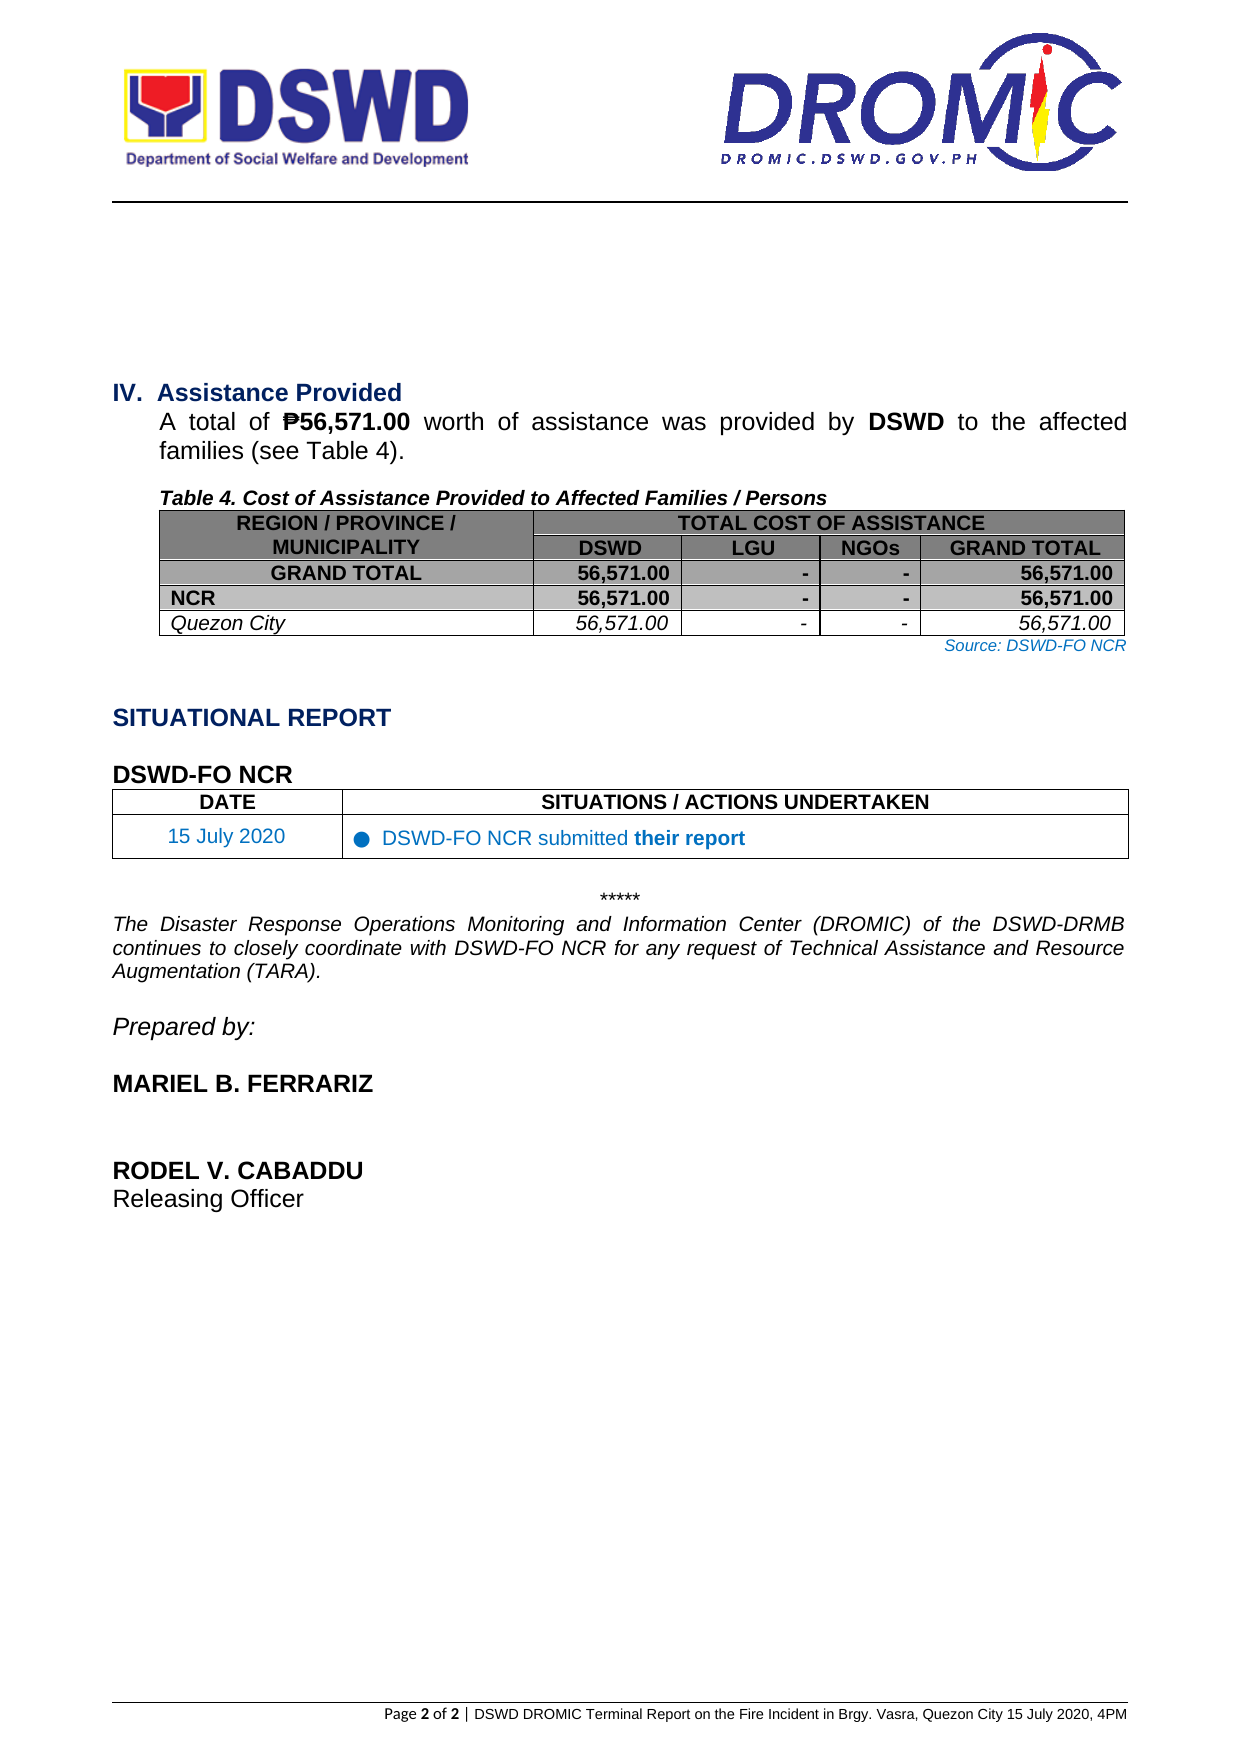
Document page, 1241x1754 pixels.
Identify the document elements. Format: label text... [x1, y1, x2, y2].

list Assistance Provided [112, 378, 1128, 407]
table_cell DSWD-FO NCR submitted their report [343, 815, 1128, 858]
table_cell NCR [160, 586, 533, 609]
text DSWD-FO NCR [112, 760, 1128, 789]
table_cell GRAND TOTAL [160, 561, 533, 584]
text MARIEL B. FERRARIZ [112, 1069, 1128, 1098]
table_cell 56,571.00 [534, 611, 681, 634]
text SITUATIONAL REPORT [112, 703, 1128, 731]
table_cell - [821, 586, 920, 609]
table_cell LGU [682, 536, 819, 559]
picture [713, 32, 1127, 171]
table_cell 56,571.00 [921, 586, 1124, 609]
table_header DATE [113, 790, 342, 814]
table_header TOTAL COST OF ASSISTANCE [534, 511, 1124, 534]
table_cell - [821, 561, 920, 584]
text RODEL V. CABADDU [112, 1156, 1128, 1184]
table_cell 56,571.00 [921, 561, 1124, 584]
table_header REGION / PROVINCE / MUNICIPALITY [160, 511, 533, 559]
picture [112, 65, 481, 172]
text Prepared by: [112, 1012, 1128, 1041]
text Table 4. Cost of Assistance Provided to Affected Families / Persons [159, 486, 1128, 509]
table_cell 56,571.00 [534, 561, 681, 584]
text The Disaster Response Operations Monitoring and Information Center (DROMIC) of the DSWD-DRMB continues to closely coordinate with DSWD-FO NCR for any request of Technical Assistance and Resource Augmentation (TARA). [112, 911, 1128, 983]
table_cell - [821, 611, 920, 634]
table_cell 56,571.00 [921, 611, 1124, 634]
table_header SITUATIONS / ACTIONS UNDERTAKEN [343, 790, 1128, 814]
table_cell 56,571.00 [534, 586, 681, 609]
text Source: DSWD-FO NCR [37, 636, 1128, 655]
table_cell NGOs [821, 536, 920, 559]
table_cell DSWD [534, 536, 681, 559]
table_cell - [682, 561, 819, 584]
table_cell GRAND TOTAL [921, 536, 1124, 559]
text Releasing Officer [112, 1184, 1128, 1213]
list A total of ₱56,571.00 worth of assistance was provided by DSWD to the affected families (see Table 4). [159, 407, 1128, 465]
table_cell - [682, 611, 819, 634]
table_cell - [682, 586, 819, 609]
table_cell Quezon City [160, 611, 533, 634]
text ***** [112, 887, 1128, 911]
table_cell 15 July 2020 [113, 815, 342, 858]
